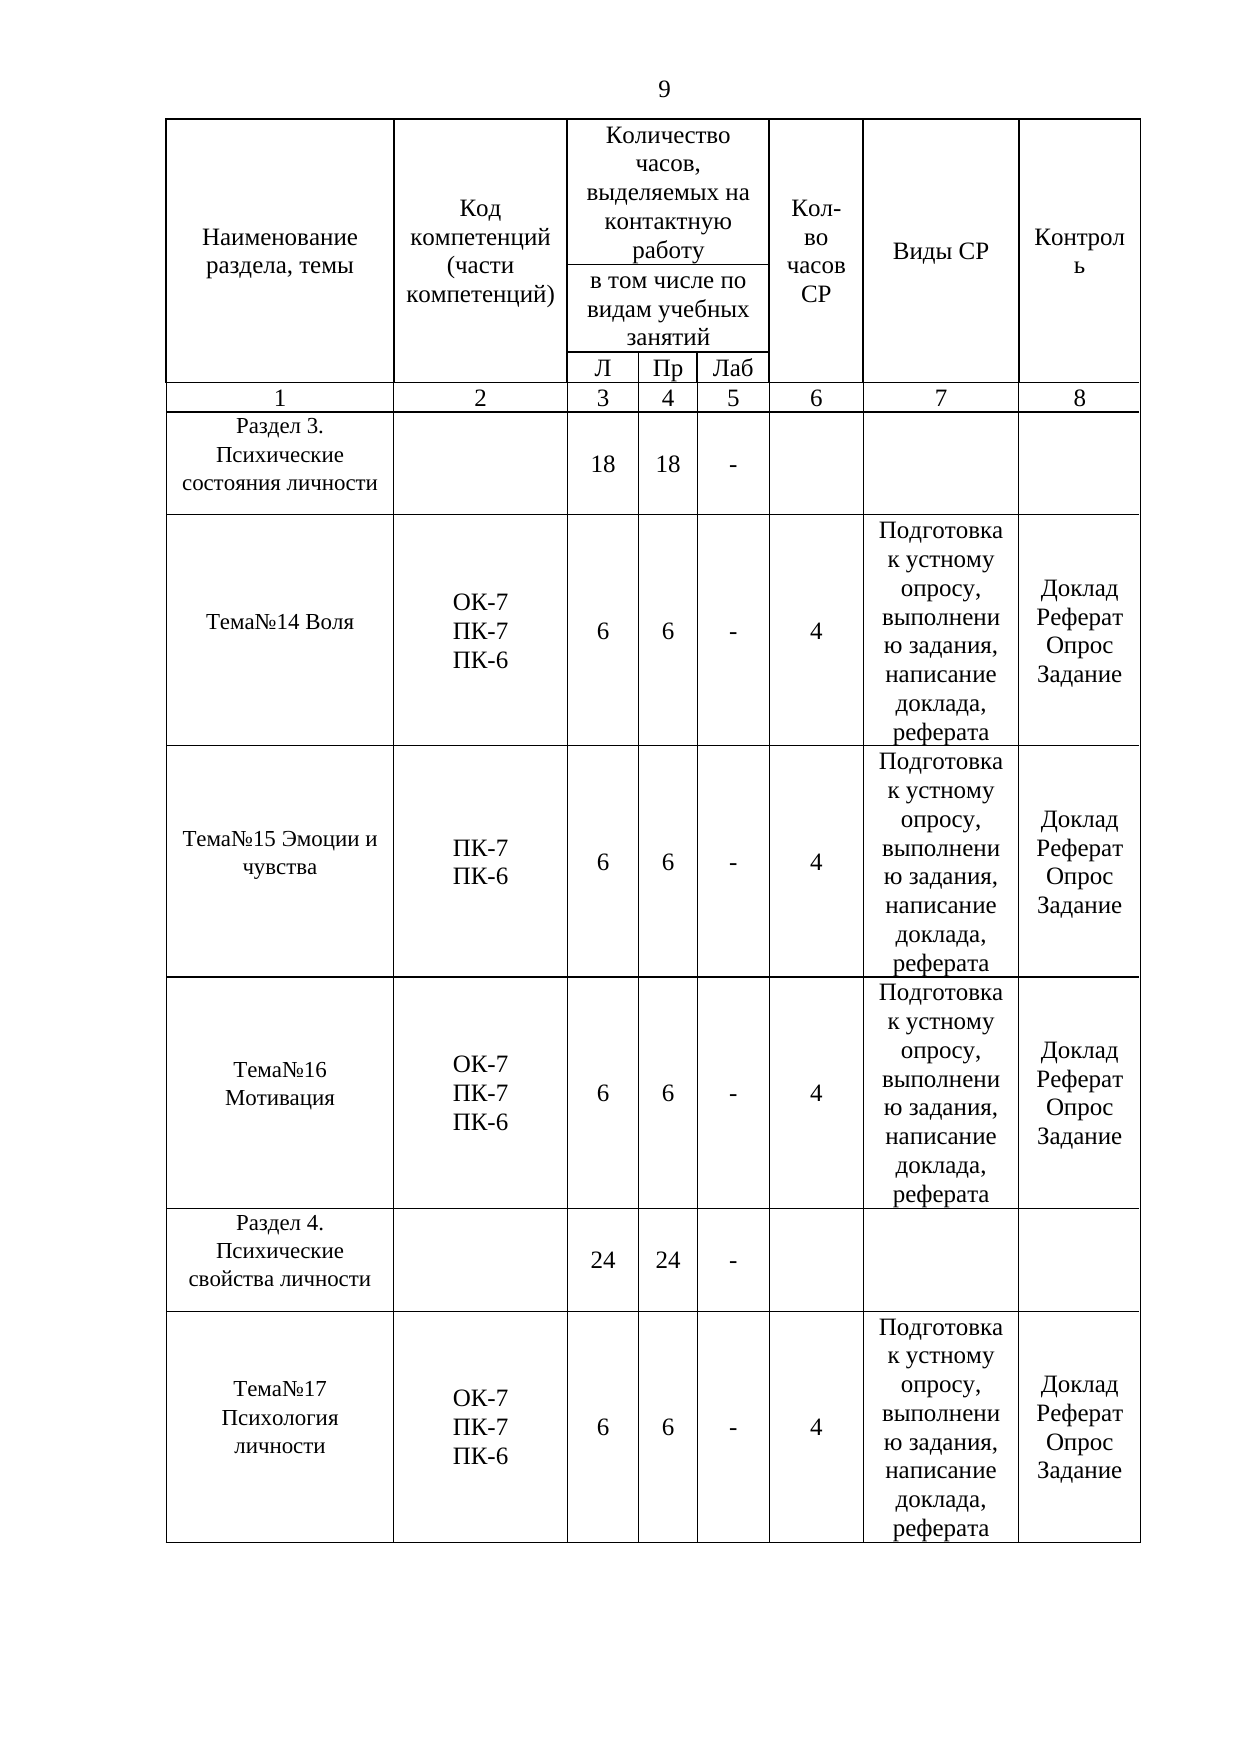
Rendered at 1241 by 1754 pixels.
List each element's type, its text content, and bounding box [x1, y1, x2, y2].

table_cell 4 [770, 746, 863, 976]
table_cell Раздел 4. Психические свойства личности [167, 1209, 393, 1311]
table_cell [864, 413, 1018, 514]
table_cell 18 [639, 413, 697, 514]
table_cell 6 [639, 746, 697, 976]
table_cell [394, 413, 567, 514]
table_header Кол-во часов СР [770, 120, 862, 382]
table_cell 18 [568, 413, 638, 514]
table_cell 4 [770, 1312, 863, 1542]
table_cell [394, 1209, 567, 1311]
table_cell - [698, 1312, 769, 1542]
table_cell Раздел 3. Психические состояния личности [167, 413, 393, 514]
table_cell Л [568, 353, 638, 382]
table_header Код компетенций (части компетенций) [395, 120, 566, 382]
table_cell 6 [639, 515, 697, 745]
table_header Контроль [1020, 120, 1140, 382]
table_cell ОК-7 ПК-7 ПК-6 [394, 978, 567, 1207]
table_cell [864, 1209, 1018, 1311]
table_cell 4 [770, 515, 863, 745]
table_cell ПК-7 ПК-6 [394, 746, 567, 976]
table_cell 6 [568, 746, 638, 976]
table_cell [1019, 411, 1140, 514]
table_cell Тема№16 Мотивация [167, 978, 393, 1207]
table_cell Подготовка к устному опросу, выполнению задания, написание доклада, реферата [864, 515, 1018, 745]
table_cell 5 [698, 383, 769, 411]
table_cell ОК-7 ПК-7 ПК-6 [394, 1312, 567, 1542]
table_header Виды СР [864, 120, 1018, 382]
table_cell 24 [568, 1209, 638, 1311]
table_cell 6 [639, 978, 697, 1207]
table_cell 6 [568, 1312, 638, 1542]
table_cell - [698, 515, 769, 745]
table_cell Тема№17 Психология личности [167, 1312, 393, 1542]
table_cell 8 [1019, 382, 1140, 411]
table_cell 6 [770, 383, 863, 411]
table_cell 4 [770, 978, 863, 1207]
table_cell 3 [568, 383, 638, 411]
table_cell [1019, 1208, 1140, 1311]
table_cell 4 [639, 383, 697, 411]
table_cell в том числе по видам учебных занятий [568, 265, 768, 351]
table_cell - [698, 978, 769, 1207]
table_header Количество часов, выделяемых на контактную работу [568, 120, 768, 263]
table_cell Подготовка к устному опросу, выполнению задания, написание доклада, реферата [864, 1312, 1018, 1542]
table_cell - [698, 413, 769, 514]
table_cell Лаб [698, 353, 768, 382]
table_cell 1 [167, 383, 393, 411]
table_cell Доклад Реферат Опрос Задание [1019, 745, 1140, 976]
table_cell 6 [568, 978, 638, 1207]
table_cell Доклад Реферат Опрос Задание [1019, 1311, 1140, 1542]
table_cell 7 [864, 383, 1018, 411]
table_cell 2 [394, 383, 567, 411]
table_cell Подготовка к устному опросу, выполнению задания, написание доклада, реферата [864, 746, 1018, 976]
table_cell [770, 1209, 863, 1311]
table_cell Доклад Реферат Опрос Задание [1019, 976, 1140, 1207]
table_cell Доклад Реферат Опрос Задание [1019, 514, 1140, 745]
table_cell 24 [639, 1209, 697, 1311]
table_cell 6 [639, 1312, 697, 1542]
table_cell Подготовка к устному опросу, выполнению задания, написание доклада, реферата [864, 978, 1018, 1207]
table_cell - [698, 1209, 769, 1311]
table_cell [770, 413, 863, 514]
table_header Наименование раздела, темы [167, 120, 393, 382]
table_cell ОК-7 ПК-7 ПК-6 [394, 515, 567, 745]
table_cell - [698, 746, 769, 976]
table_cell Пр [639, 353, 696, 382]
table_cell 6 [568, 515, 638, 745]
table_cell Тема№15 Эмоции и чувства [167, 746, 393, 976]
table_cell Тема№14 Воля [167, 515, 393, 745]
